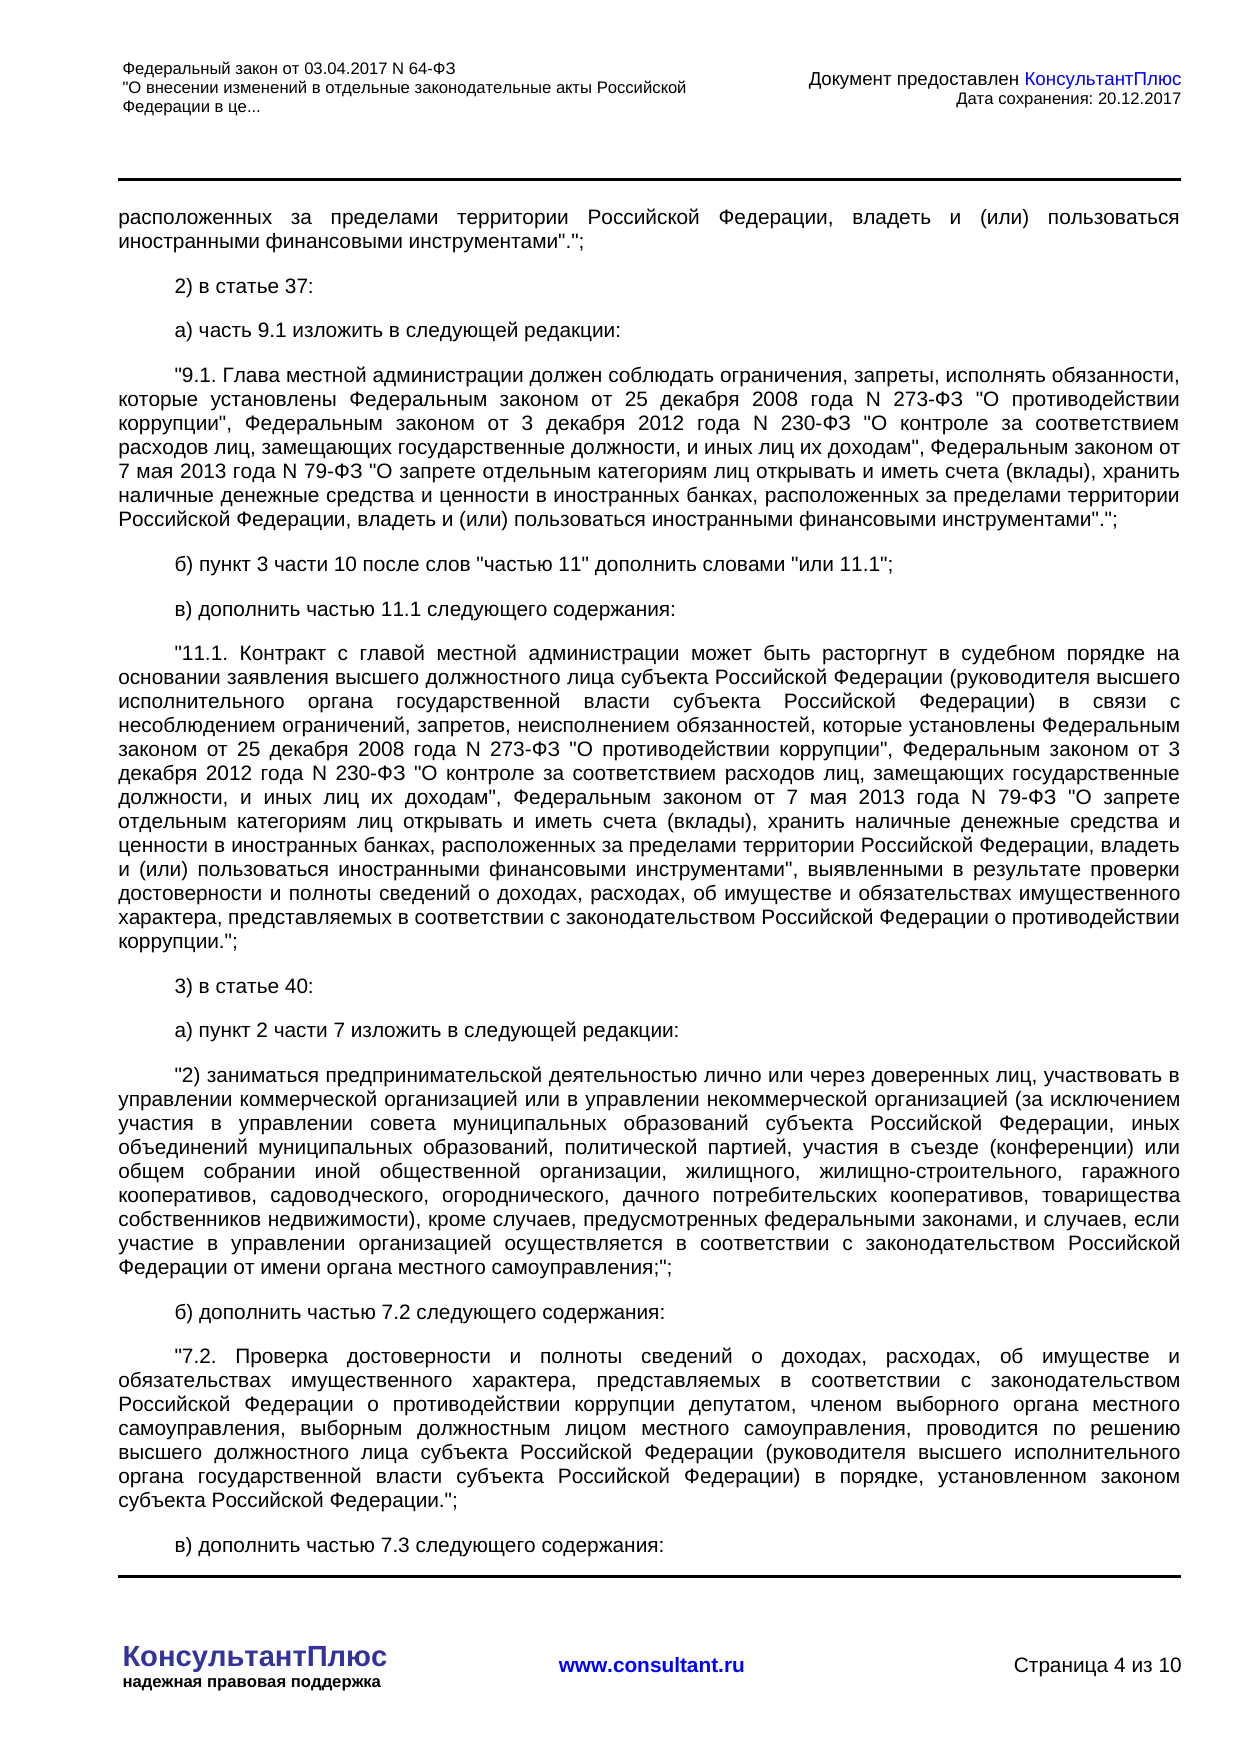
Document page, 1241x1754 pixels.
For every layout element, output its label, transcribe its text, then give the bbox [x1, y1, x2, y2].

text а) часть 9.1 изложить в следующей редакции: [118, 318, 1181, 342]
text "9.1. Глава местной администрации должен соблюдать ограничения, запреты, исполнять обязанности, которые установлены Федеральным законом от 25 декабря 2008 года N 273-ФЗ "О противодействии коррупции", Федеральным законом от 3 декабря 2012 года N 230-ФЗ "О контроле за соответствием расходов лиц, замещающих государственные должности, и иных лиц их доходам", Федеральным законом от 7 мая 2013 года N 79-ФЗ "О запрете отдельным категориям лиц открывать и иметь счета (вклады), хранить наличные денежные средства и ценности в иностранных банках, расположенных за пределами территории Российской Федерации, владеть и (или) пользоваться иностранными финансовыми инструментами"."; [118, 363, 1181, 531]
text в) дополнить частью 7.3 следующего содержания: [118, 1533, 1181, 1557]
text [118, 205, 1181, 253]
text "11.1. Контракт с главой местной администрации может быть расторгнут в судебном порядке на основании заявления высшего должностного лица субъекта Российской Федерации (руководителя высшего исполнительного органа государственной власти субъекта Российской Федерации) в связи с несоблюдением ограничений, запретов, неисполнением обязанностей, которые установлены Федеральным законом от 25 декабря 2008 года N 273-ФЗ "О противодействии коррупции", Федеральным законом от 3 декабря 2012 года N 230-ФЗ "О контроле за соответствием расходов лиц, замещающих государственные должности, и иных лиц их доходам", Федеральным законом от 7 мая 2013 года N 79-ФЗ "О запрете отдельным категориям лиц открывать и иметь счета (вклады), хранить наличные денежные средства и ценности в иностранных банках, расположенных за пределами территории Российской Федерации, владеть и (или) пользоваться иностранными финансовыми инструментами", выявленными в результате проверки достоверности и полноты сведений о доходах, расходах, об имуществе и обязательствах имущественного характера, представляемых в соответствии с законодательством Российской Федерации о противодействии коррупции."; [118, 641, 1181, 953]
text а) пункт 2 части 7 изложить в следующей редакции: [118, 1018, 1181, 1042]
text б) пункт 3 части 10 после слов "частью 11" дополнить словами "или 11.1"; [118, 552, 1181, 576]
text 2) в статье 37: [118, 273, 1181, 297]
text "7.2. Проверка достоверности и полноты сведений о доходах, расходах, об имуществе и обязательствах имущественного характера, представляемых в соответствии с законодательством Российской Федерации о противодействии коррупции депутатом, членом выборного органа местного самоуправления, выборным должностным лицом местного самоуправления, проводится по решению высшего должностного лица субъекта Российской Федерации (руководителя высшего исполнительного органа государственной власти субъекта Российской Федерации) в порядке, установленном законом субъекта Российской Федерации."; [118, 1344, 1181, 1512]
text б) дополнить частью 7.2 следующего содержания: [118, 1299, 1181, 1323]
text в) дополнить частью 11.1 следующего содержания: [118, 596, 1181, 620]
text "2) заниматься предпринимательской деятельностью лично или через доверенных лиц, участвовать в управлении коммерческой организацией или в управлении некоммерческой организацией (за исключением участия в управлении совета муниципальных образований субъекта Российской Федерации, иных объединений муниципальных образований, политической партией, участия в съезде (конференции) или общем собрании иной общественной организации, жилищного, жилищно-строительного, гаражного кооперативов, садоводческого, огороднического, дачного потребительских кооперативов, товарищества собственников недвижимости), кроме случаев, предусмотренных федеральными законами, и случаев, если участие в управлении организацией осуществляется в соответствии с законодательством Российской Федерации от имени органа местного самоуправления;"; [118, 1063, 1181, 1279]
text 3) в статье 40: [118, 973, 1181, 997]
